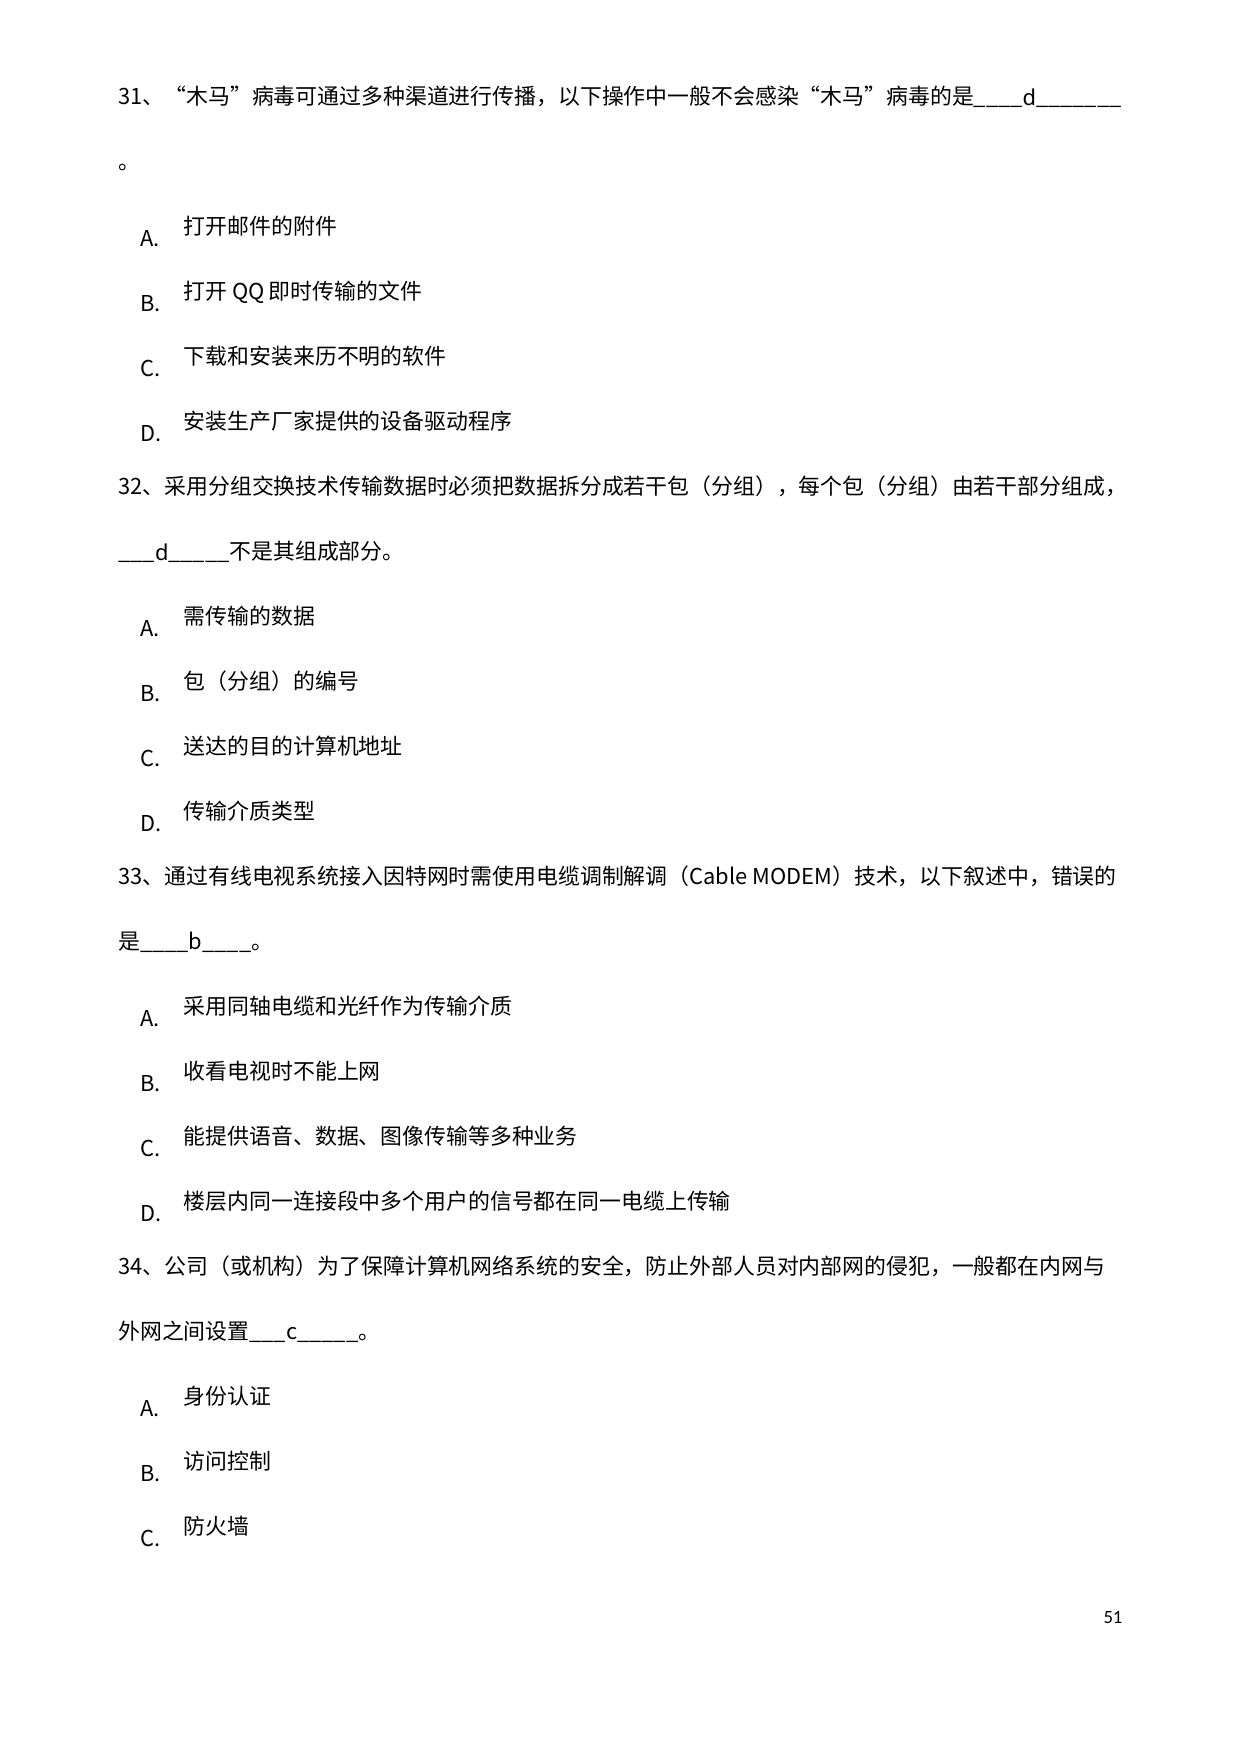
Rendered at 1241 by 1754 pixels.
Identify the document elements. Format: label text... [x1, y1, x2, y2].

list 收看电视时不能上网 [140, 1043, 1122, 1108]
list 采用同轴电缆和光纤作为传输介质 [140, 978, 1122, 1043]
list 能提供语音、数据、图像传输等多种业务 [140, 1108, 1122, 1173]
list 送达的目的计算机地址 [140, 718, 1122, 783]
list 安装生产厂家提供的设备驱动程序 [140, 393, 1122, 458]
text 32、采用分组交换技术传输数据时必须把数据拆分成若干包（分组），每个包（分组）由若干部分组成，___d_____不是其组成部分。 [118, 458, 1122, 588]
list 楼层内同一连接段中多个用户的信号都在同一电缆上传输 [140, 1173, 1122, 1238]
list 打开邮件的附件 [140, 198, 1122, 263]
text 34、公司（或机构）为了保障计算机网络系统的安全，防止外部人员对内部网的侵犯，一般都在内网与外网之间设置___c_____。 [118, 1238, 1122, 1368]
list 访问控制 [140, 1433, 1122, 1498]
text 31、“木马”病毒可通过多种渠道进行传播，以下操作中一般不会感染“木马”病毒的是____d_______ 。 [118, 68, 1122, 198]
list 包（分组）的编号 [140, 653, 1122, 718]
text 33、通过有线电视系统接入因特网时需使用电缆调制解调（Cable MODEM）技术，以下叙述中，错误的是____b____。 [118, 848, 1122, 978]
list 传输介质类型 [140, 783, 1122, 848]
list 防火墙 [140, 1498, 1122, 1563]
list 打开QQ即时传输的文件 [140, 263, 1122, 328]
list 需传输的数据 [140, 588, 1122, 653]
list 身份认证 [140, 1368, 1122, 1433]
list 下载和安装来历不明的软件 [140, 328, 1122, 393]
